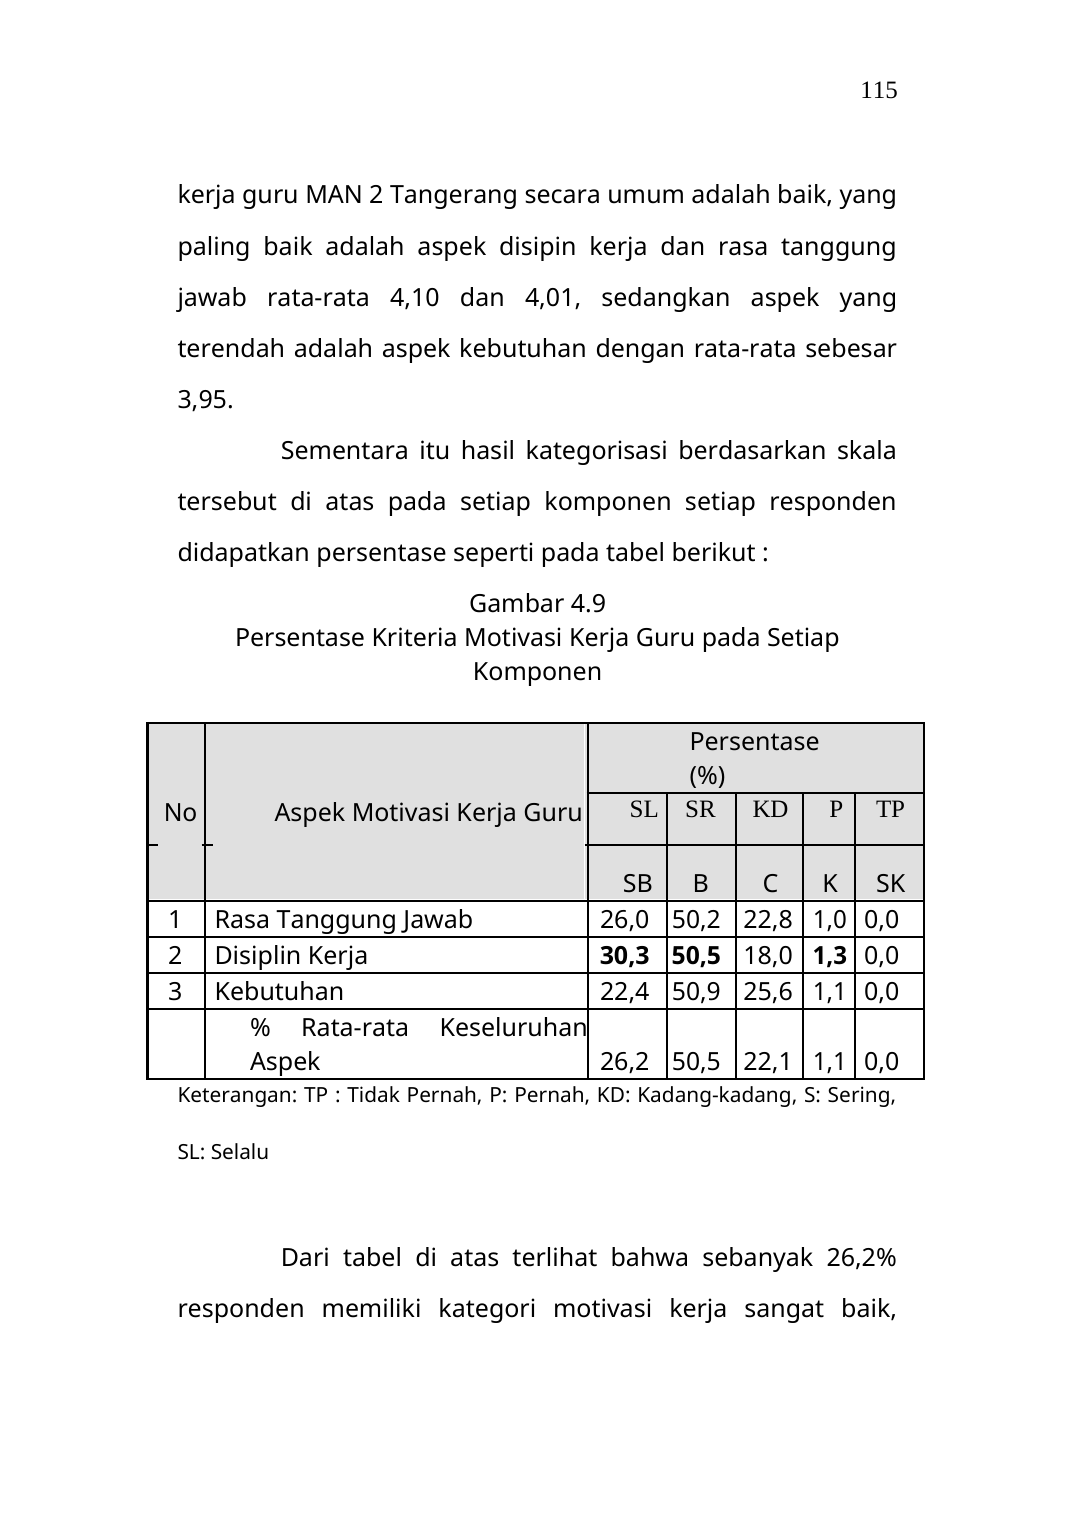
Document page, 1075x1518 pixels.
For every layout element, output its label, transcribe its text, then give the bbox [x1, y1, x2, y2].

table_header Persentase (%) [676, 724, 854, 792]
table_cell 50,2 [668, 902, 724, 936]
text Persentase Kriteria Motivasi Kerja Guru pada Setiap Komponen [177, 619, 898, 688]
table_cell 1,1 [804, 1010, 854, 1078]
table_cell 22,4 [589, 974, 666, 1008]
table_cell [724, 794, 735, 844]
table_cell TP [856, 794, 923, 844]
text Keterangan: TP : Tidak Pernah, P: Pernah, KD: Kadang-kadang, S: Sering, SL: Selalu [177, 1080, 898, 1166]
table_cell 50,5 [668, 938, 724, 972]
table_cell [589, 846, 607, 899]
table_cell [158, 1010, 202, 1078]
table_cell K [804, 846, 854, 899]
table_header [856, 724, 923, 792]
table_cell 0,0 [856, 902, 923, 936]
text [177, 1239, 898, 1325]
table_cell % Rata-rata Keseluruhan Aspek [213, 1010, 587, 1078]
table_header [668, 724, 676, 792]
table_cell SB [607, 846, 666, 899]
table_cell [724, 974, 735, 1008]
table_cell 0,0 [856, 1010, 923, 1078]
table_header Aspek Motivasi Kerja Guru [213, 724, 584, 899]
table_cell [724, 938, 735, 972]
table_cell [724, 902, 735, 936]
table_cell 0,0 [856, 974, 923, 1008]
table_cell 2 [149, 938, 202, 972]
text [177, 177, 898, 415]
table_cell 1 [149, 902, 202, 936]
table_cell B [676, 846, 724, 899]
table_cell C [737, 846, 802, 899]
table_cell 26,2 [589, 1010, 666, 1078]
table_cell SK [856, 846, 923, 899]
table_cell [668, 846, 676, 899]
table_cell 3 [149, 974, 202, 1008]
table_cell 50,9 [668, 974, 724, 1008]
table_cell [206, 938, 213, 972]
table_cell [149, 846, 158, 899]
table_cell [149, 794, 158, 844]
table_cell [589, 794, 607, 844]
table_header [149, 724, 158, 792]
table_cell 1,0 [804, 902, 854, 936]
text Sementara itu hasil kategorisasi berdasarkan skala tersebut di atas pada setiap komponen setiap responden didapatkan persentase seperti pada tabel berikut : [177, 432, 898, 568]
table_cell 1,1 [804, 974, 854, 1008]
table_cell [206, 902, 213, 936]
table_cell [149, 1010, 158, 1078]
table_cell 22,8 [737, 902, 802, 936]
table_cell 0,0 [856, 938, 923, 972]
table_cell [206, 1010, 213, 1078]
table_cell Kebutuhan [213, 974, 587, 1008]
table_cell [206, 794, 213, 844]
table_cell 26,0 [589, 902, 666, 936]
table_cell SR [676, 794, 724, 844]
table_cell 30,3 [589, 938, 666, 972]
table_header [607, 724, 666, 792]
table_cell Rasa Tanggung Jawab [213, 902, 587, 936]
table_cell [668, 794, 676, 844]
text Gambar 4.9 [177, 586, 898, 619]
table_cell P [804, 794, 854, 844]
table_cell 1,3 [804, 938, 854, 972]
table_header [589, 724, 607, 792]
table_cell [206, 846, 213, 899]
table_cell 18,0 [737, 938, 802, 972]
table_header [206, 724, 213, 792]
table_cell 25,6 [737, 974, 802, 1008]
table_cell [206, 974, 213, 1008]
table_cell KD [737, 794, 802, 844]
table_cell SL [607, 794, 666, 844]
table_cell [724, 1010, 735, 1078]
table_cell Disiplin Kerja [213, 938, 587, 972]
table_cell 50,5 [668, 1010, 724, 1078]
table_cell [724, 846, 735, 899]
table_header No [158, 724, 202, 899]
table_cell 22,1 [737, 1010, 802, 1078]
